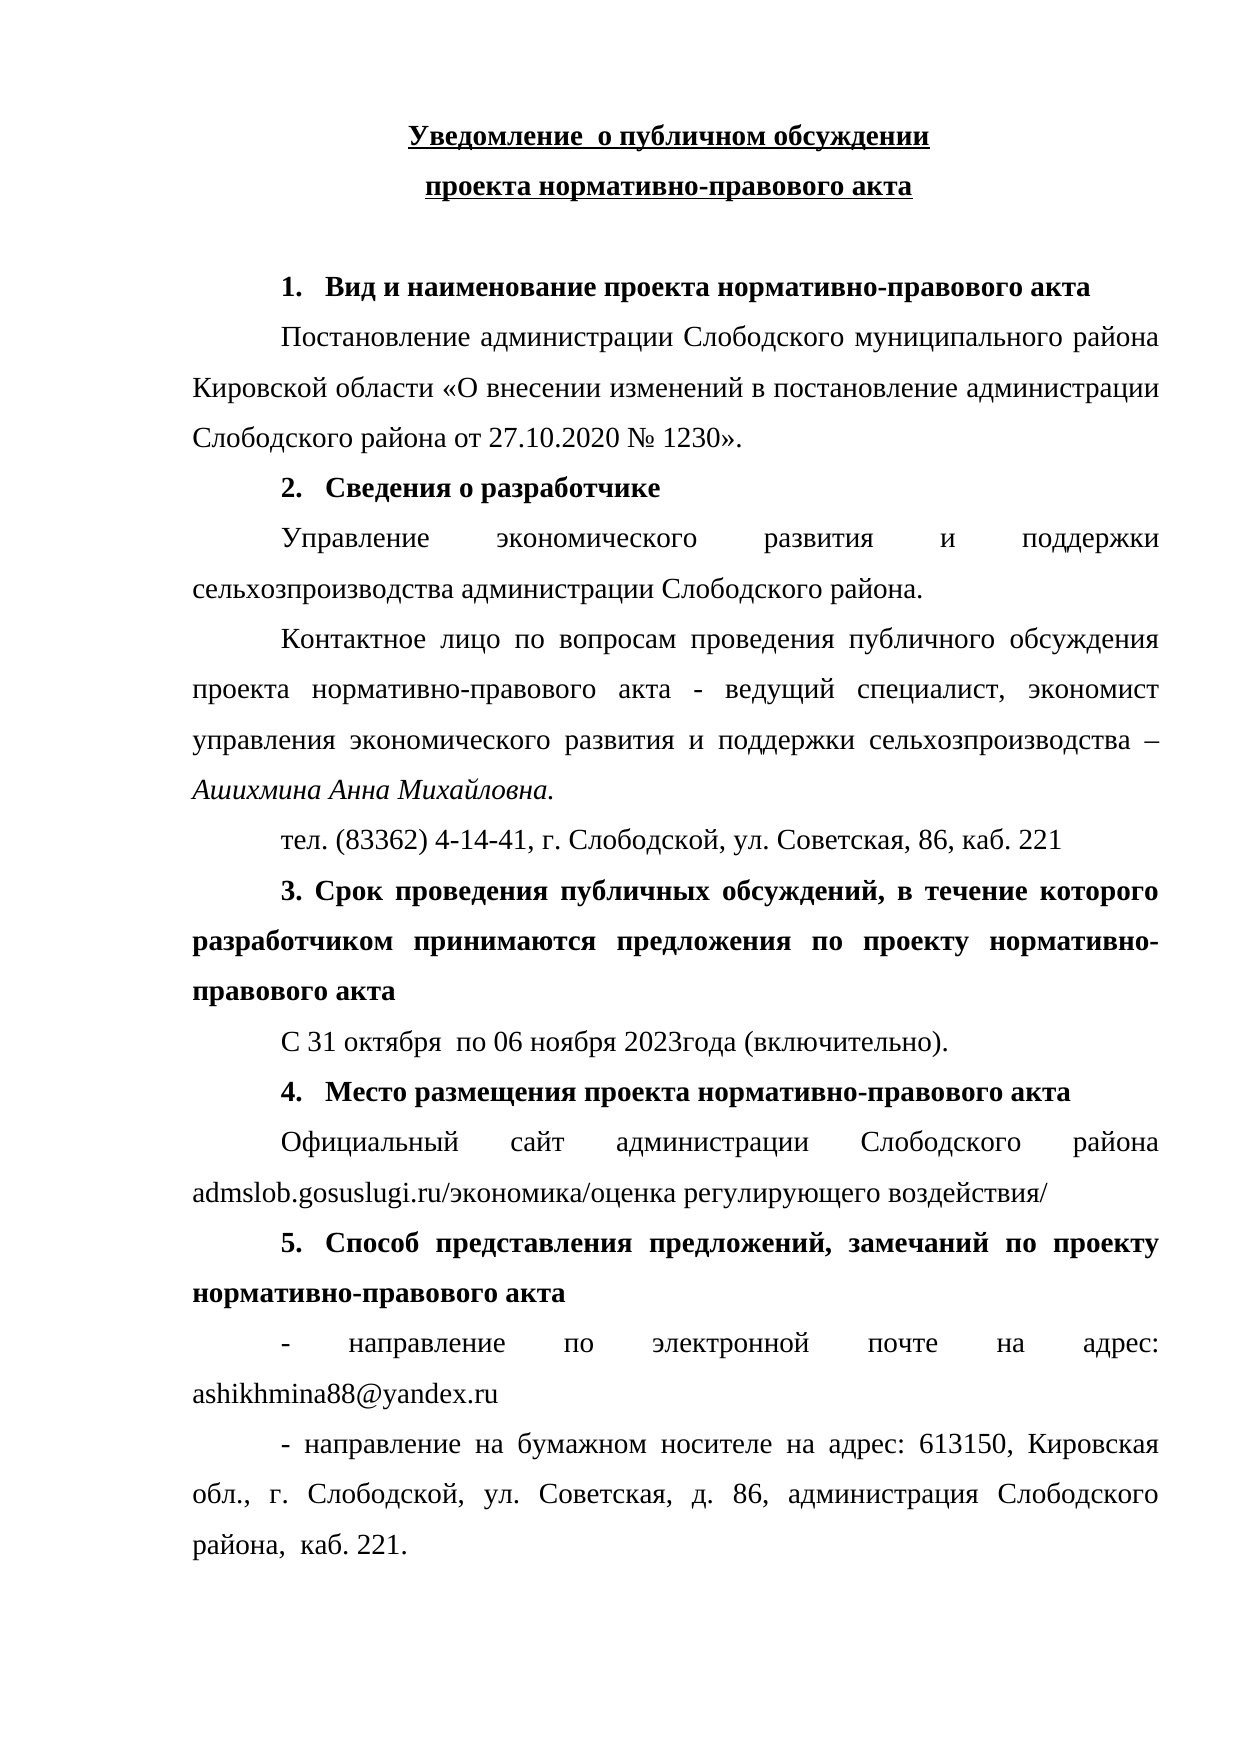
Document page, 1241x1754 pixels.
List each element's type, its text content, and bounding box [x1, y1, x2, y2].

list Способ представления предложений, замечаний по проекту нормативно-правового акта [192, 1225, 1160, 1309]
text тел. (83362) 4-14-41, г. Слободской, ул. Советская, 86, каб. 221 [192, 822, 1160, 856]
text Официальный сайт администрации Слободского района admslob.gosuslugi.ru/экономика/оценка регулирующего воздействия/ [192, 1124, 1160, 1208]
text - направление по электронной почте на адрес: ashikhmina88@yandex.ru [192, 1326, 1160, 1409]
text Контактное лицо по вопросам проведения публичного обсуждения проекта нормативно-правового акта - ведущий специалист, экономист управления экономического развития и поддержки сельхозпроизводства –Ашихмина Анна Михайловна. [192, 621, 1160, 806]
text 3. Срок проведения публичных обсуждений, в течение которого разработчиком принимаются предложения по проекту нормативно-правового акта [192, 873, 1160, 1007]
text проекта нормативно-правового акта [177, 168, 1160, 202]
list Сведения о разработчике [192, 470, 1160, 504]
text Постановление администрации Слободского муниципального района Кировской области «О внесении изменений в постановление администрации Слободского района от 27.10.2020 № 1230». [192, 319, 1160, 453]
list Вид и наименование проекта нормативно-правового акта [192, 269, 1160, 303]
list Место размещения проекта нормативно-правового акта [192, 1074, 1160, 1108]
text С 31 октября по 06 ноября 2023года (включительно). [192, 1024, 1160, 1057]
text Управление экономического развития и поддержки сельхозпроизводства администрации Слободского района. [192, 521, 1160, 604]
text - направление на бумажном носителе на адрес: 613150, Кировская обл., г. Слободской, ул. Советская, д. 86, администрация Слободского района, каб. 221. [192, 1426, 1160, 1560]
text Уведомление о публичном обсуждении [177, 118, 1160, 152]
